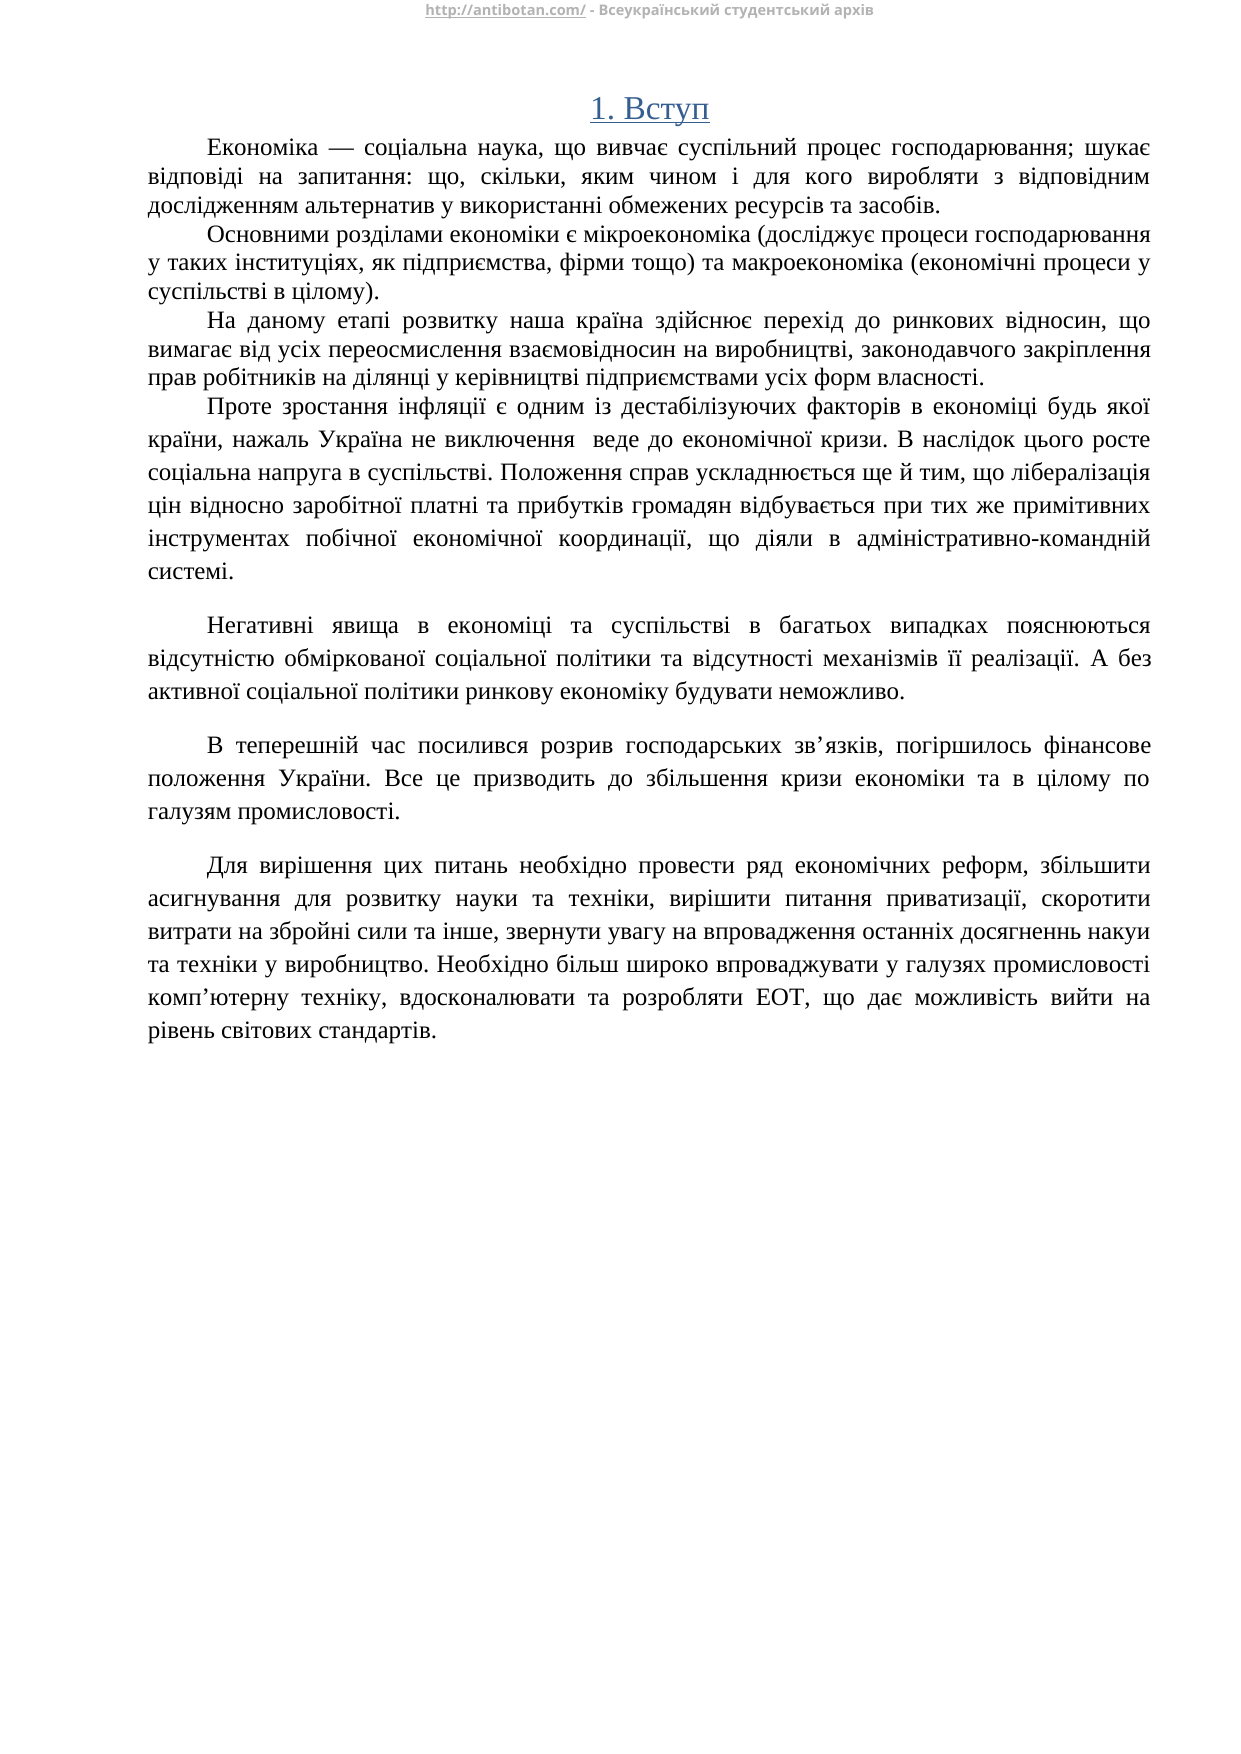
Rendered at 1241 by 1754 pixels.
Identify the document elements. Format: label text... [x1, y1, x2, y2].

text Негативні явища в економіці та суспільстві в багатьох випадках пояснюються відсутністю обміркованої соціальної політики та відсутності механізмів її реалізації. А без активної соціальної політики ринкову економіку будувати неможливо. [148, 610, 1152, 705]
text Проте зростання інфляції є одним із дестабілізуючих факторів в економіці будь якої країни, нажаль Україна не виключення веде до економічної кризи. В наслідок цього росте соціальна напруга в суспільстві. Положення справ ускладнюється ще й тим, що лібералізація цін відносно заробітної платні та прибутків громадян відбувається при тих же примітивних інструментах побічної економічної координації, що діяли в адміністративно-командній системі. [148, 391, 1152, 585]
text Основними розділами економіки є мікроекономіка (досліджує процеси господарювання у таких інституціях, як підприємства, фірми тощо) та макроекономіка (економічні процеси у суспільстві в цілому). [148, 219, 1152, 305]
text На даному етапі розвитку наша країна здійснює перехід до ринкових відносин, що вимагає від усіх переосмислення взаємовідносин на виробництві, законодавчого закріплення прав робітників на ділянці у керівництві підприємствами усіх форм власності. [148, 305, 1152, 391]
text Економіка — соціальна наука, що вивчає суспільний процес господарювання; шукає відповіді на запитання: що, скільки, яким чином і для кого виробляти з відповідним дослідженням альтернатив у використанні обмежених ресурсів та засобів. [148, 132, 1152, 219]
text В теперешній час посилився розрив господарських зв’язків, погіршилось фінансове положення України. Все це призводить до збільшення кризи економіки та в цілому по галузям промисловості. [148, 730, 1152, 825]
text Для вирішення цих питань необхідно провести ряд економічних реформ, збільшити асигнування для розвитку науки та техніки, вирішити питання приватизації, скоротити витрати на збройні сили та інше, звернути увагу на впровадження останніх досягненнь накуи та техніки у виробництво. Необхідно більш широко впроваджувати у галузях промисловості комп’ютерну техніку, вдосконалювати та розробляти ЕОТ, що дає можливість вийти на рівень світових стандартів. [148, 850, 1152, 1044]
subtitle 1. Вступ [148, 88, 1152, 127]
